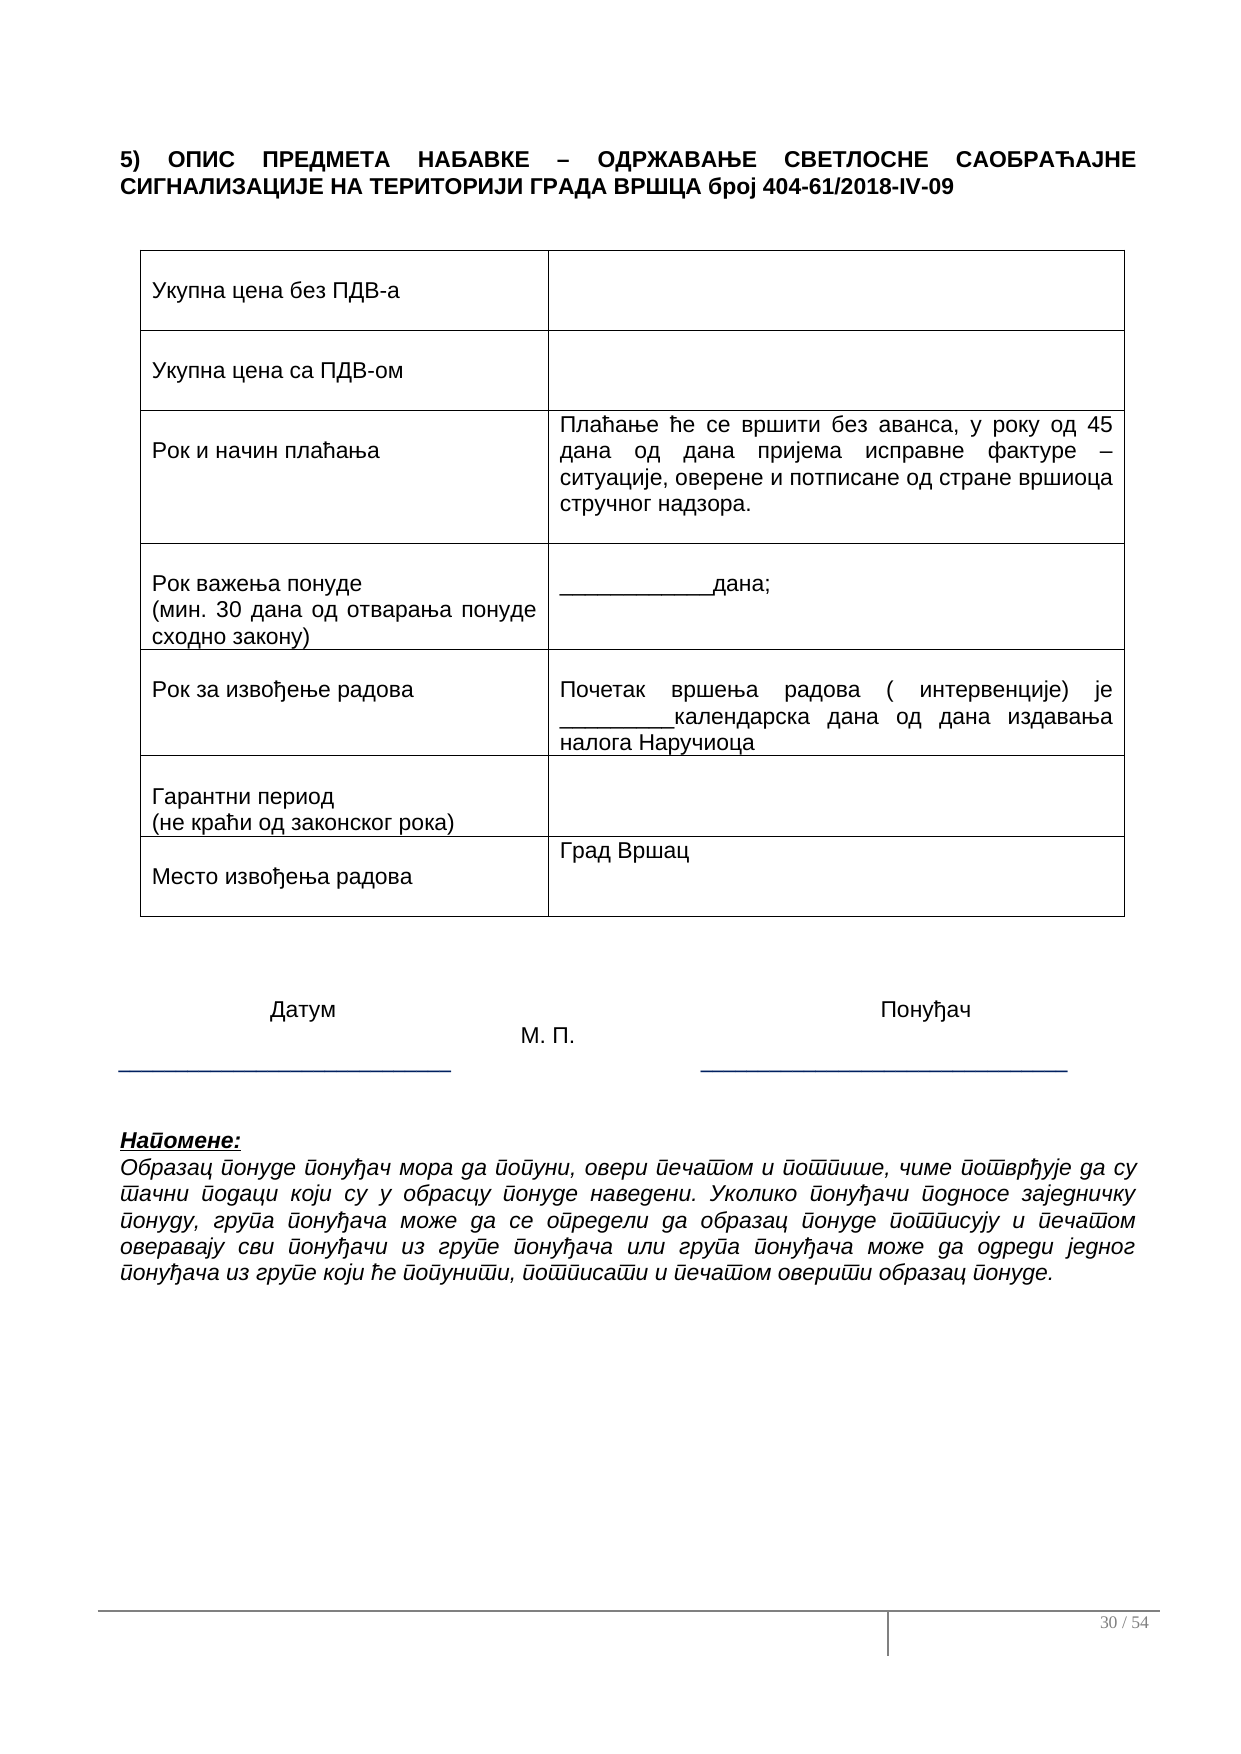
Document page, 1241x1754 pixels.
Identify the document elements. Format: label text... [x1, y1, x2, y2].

table_cell Гарантни период (не краћи од законског рока) [141, 756, 548, 836]
table_cell Почетак вршења радова ( интервенције) је _________календарска дана од дана издавања налога Наручиоца [549, 650, 1124, 755]
table_cell Рок за извођење радова [141, 650, 548, 755]
table_cell Укупна цена са ПДВ-ом [141, 331, 548, 410]
text М. П. [420, 1022, 1137, 1048]
text Датум Понуђач [195, 996, 1137, 1022]
table_cell Рок важења понуде (мин. 30 дана од отварања понуде сходно закону) [141, 544, 548, 649]
table_header Укупна цена без ПДВ-а [141, 251, 548, 329]
text _____________________________ ________________________________ [120, 1048, 1137, 1075]
table_cell ____________дана; [549, 544, 1124, 649]
table_cell Град Вршац [549, 837, 1124, 916]
table_cell Плаћање ће се вршити без аванса, у року од 45 дана од дана пријема исправне фактуре – ситуације, оверене и потписане од стране вршиоца стручног надзора. [549, 411, 1124, 542]
table_cell Рок и начин плаћања [141, 411, 548, 542]
table_cell [549, 331, 1124, 410]
text Напомене: [120, 1127, 1137, 1154]
table_cell [549, 756, 1124, 836]
table_header [549, 251, 1124, 329]
text Образац понуде понуђач мора да попуни, овери печатом и потпише, чиме потврђује да су тачни подаци који су у обрасцу понуде наведени. Уколико понуђачи подносе заједничку понуду, група понуђача може да се определи да образац понуде потписују и печатом оверавају сви понуђачи из групе понуђача или група понуђача може да одреди једног понуђача из групе који ће попунити, потписати и печатом оверити образац понуде. [120, 1154, 1137, 1286]
table_cell Место извођења радова [141, 837, 548, 916]
text 5) ОПИС ПРЕДМЕТА НАБАВКЕ – ОДРЖАВАЊЕ СВЕТЛОСНЕ САОБРАЋАЈНЕ СИГНАЛИЗАЦИЈЕ НА ТЕРИТОРИЈИ ГРАДА ВРШЦА број 404-61/2018-IV-09 [120, 146, 1137, 199]
